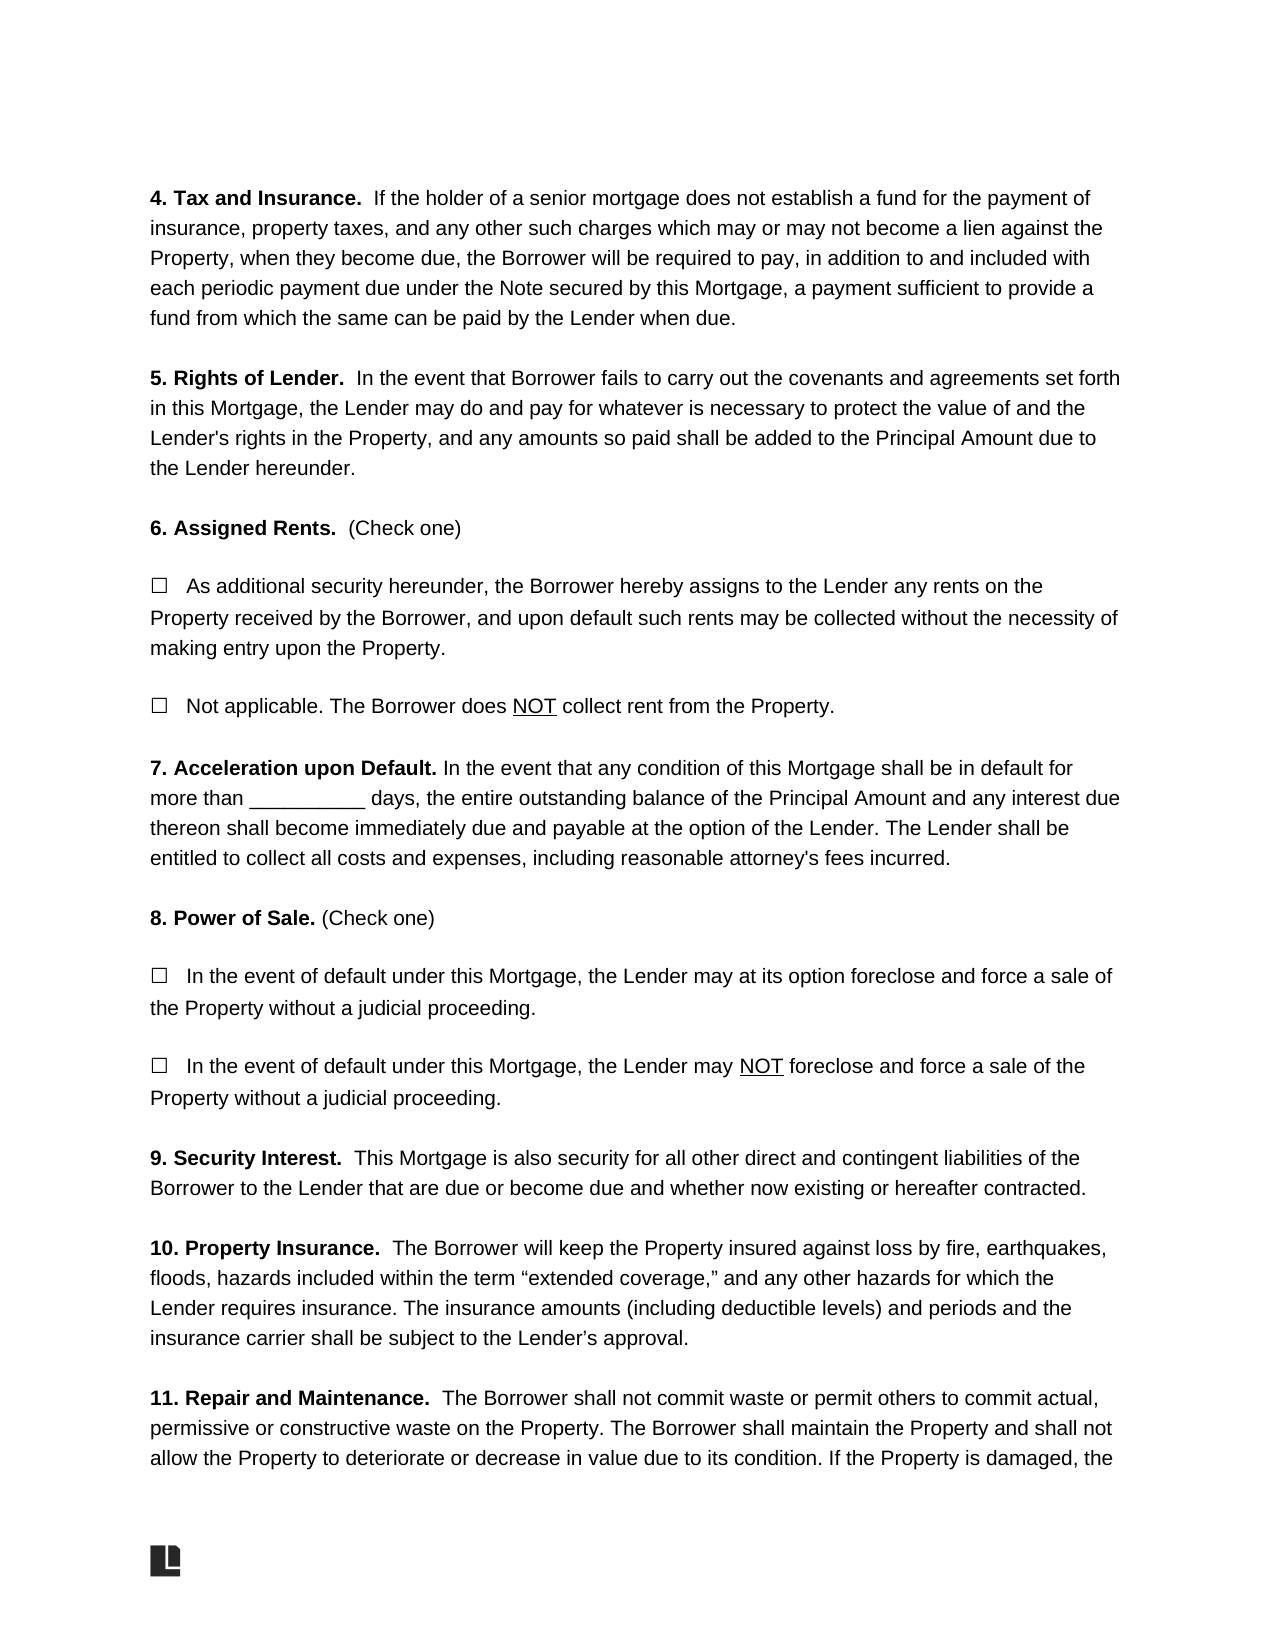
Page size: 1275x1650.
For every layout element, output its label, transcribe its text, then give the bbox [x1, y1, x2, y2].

text 5. Rights of Lender. In the event that Borrower fails to carry out the covenants and agreements set forth in this Mortgage, the Lender may do and pay for whatever is necessary to protect the value of and the Lender's rights in the Property, and any amounts so paid shall be added to the Principal Amount due to the Lender hereunder. [150, 360, 1125, 480]
text Not applicable. The Borrower does NOT collect rent from the Property. [150, 690, 1125, 720]
text 8. Power of Sale. (Check one) [150, 900, 1125, 930]
text As additional security hereunder, the Borrower hereby assigns to the Lender any rents on the Property received by the Borrower, and upon default such rents may be collected without the necessity of making entry upon the Property. [150, 570, 1125, 660]
text In the event of default under this Mortgage, the Lender may at its option foreclose and force a sale of the Property without a judicial proceeding. [150, 960, 1125, 1020]
text In the event of default under this Mortgage, the Lender may NOT foreclose and force a sale of the Property without a judicial proceeding. [150, 1050, 1125, 1110]
text 4. Tax and Insurance. If the holder of a senior mortgage does not establish a fund for the payment of insurance, property taxes, and any other such charges which may or may not become a lien against the Property, when they become due, the Borrower will be required to pay, in addition to and included with each periodic payment due under the Note secured by this Mortgage, a payment sufficient to provide a fund from which the same can be paid by the Lender when due. [150, 180, 1125, 330]
text 9. Security Interest. This Mortgage is also security for all other direct and contingent liabilities of the Borrower to the Lender that are due or become due and whether now existing or hereafter contracted. [150, 1140, 1125, 1200]
picture [150, 1545, 181, 1577]
text 6. Assigned Rents. (Check one) [150, 510, 1125, 540]
text 10. Property Insurance. The Borrower will keep the Property insured against loss by fire, earthquakes, floods, hazards included within the term “extended coverage,” and any other hazards for which the Lender requires insurance. The insurance amounts (including deductible levels) and periods and the insurance carrier shall be subject to the Lender’s approval. [150, 1230, 1125, 1350]
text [150, 1380, 1125, 1470]
text 7. Acceleration upon Default. In the event that any condition of this Mortgage shall be in default for more than __________ days, the entire outstanding balance of the Principal Amount and any interest due thereon shall become immediately due and payable at the option of the Lender. The Lender shall be entitled to collect all costs and expenses, including reasonable attorney's fees incurred. [150, 750, 1125, 870]
